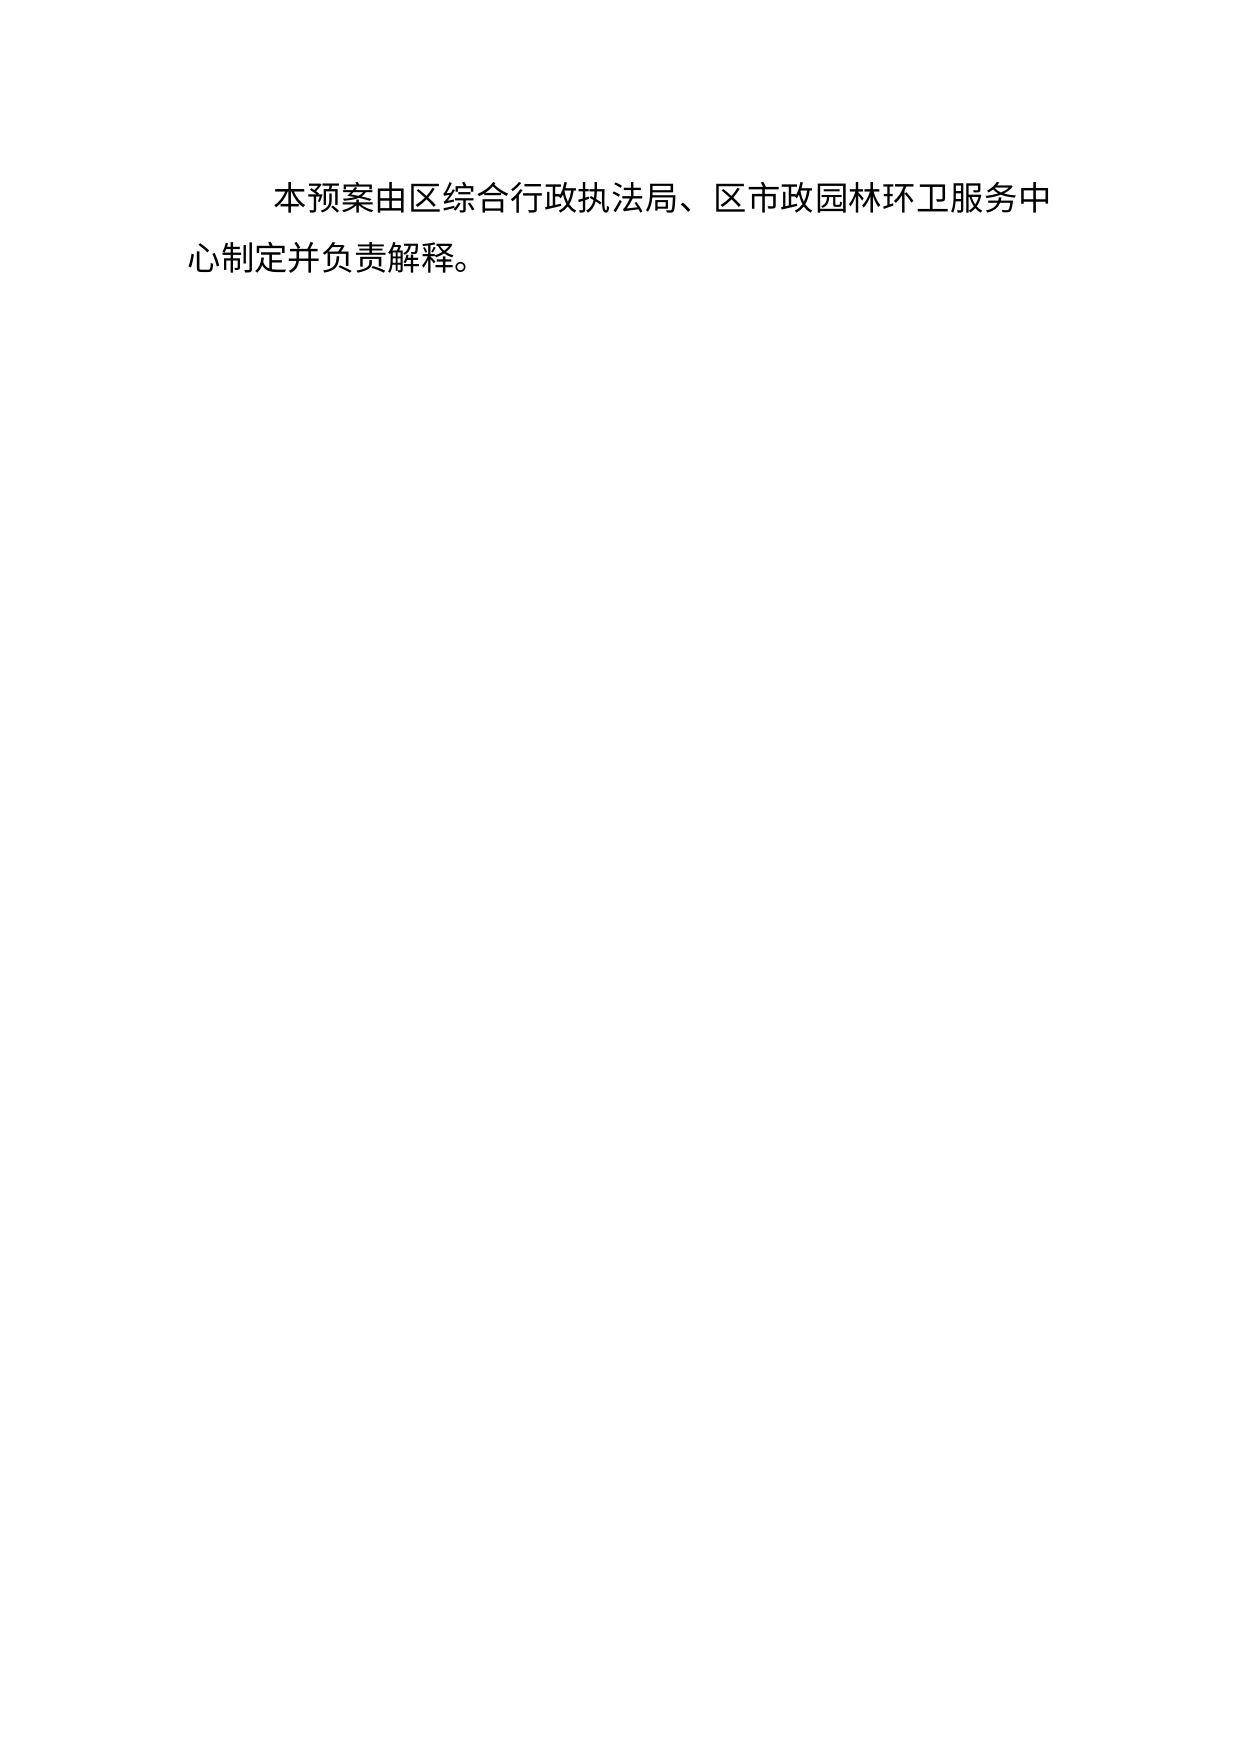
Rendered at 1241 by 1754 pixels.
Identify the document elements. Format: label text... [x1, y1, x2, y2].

text 本预案由区综合行政执法局、区市政园林环卫服务中心制定并负责解释。 [187, 162, 1053, 282]
